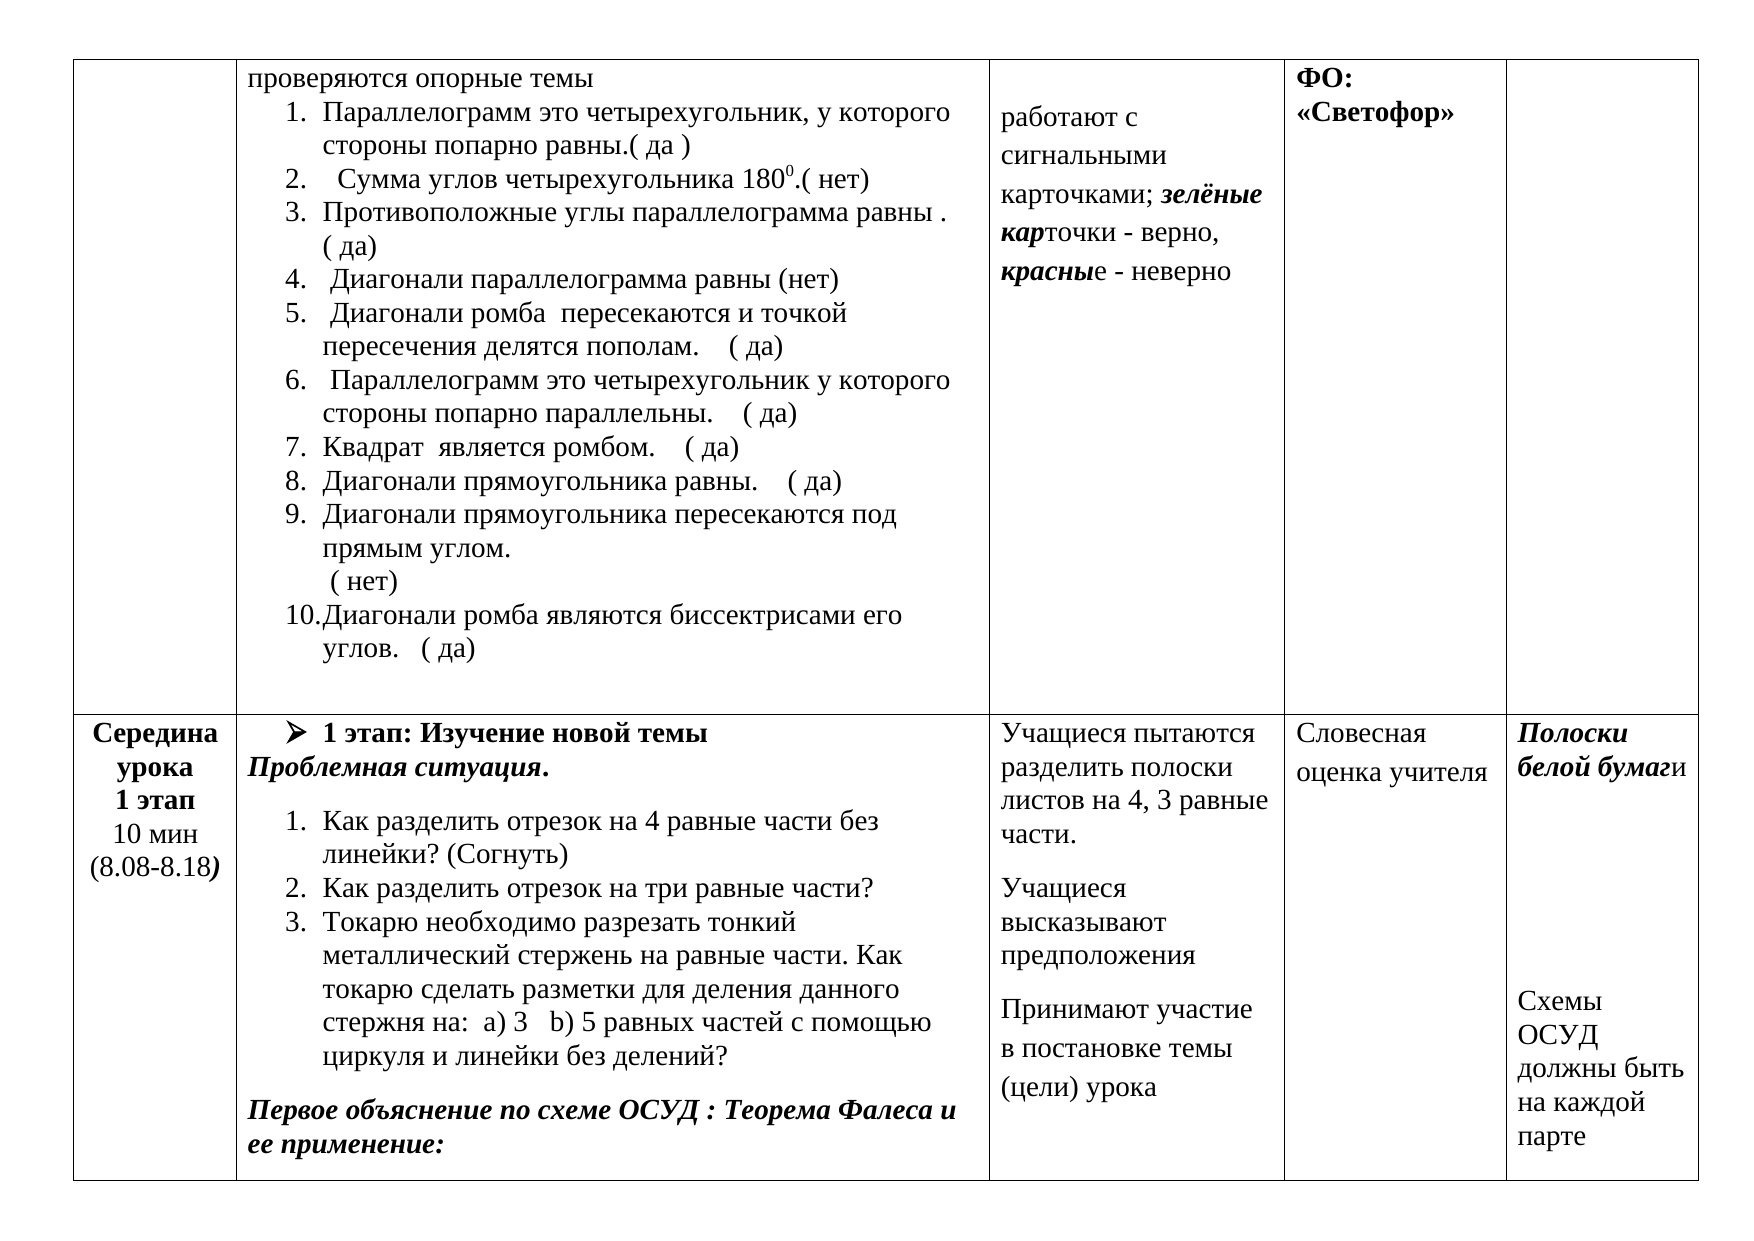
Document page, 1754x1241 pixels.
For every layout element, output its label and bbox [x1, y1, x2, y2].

table_cell [74, 715, 236, 1180]
table_cell [1285, 60, 1506, 714]
table_cell [1507, 60, 1698, 714]
table_cell [1507, 715, 1698, 1180]
table_cell [1285, 715, 1506, 1180]
table_cell [74, 60, 236, 714]
table_cell [990, 715, 1284, 1180]
table_cell [237, 60, 989, 714]
table_cell [990, 60, 1284, 714]
table_cell [237, 715, 989, 1180]
